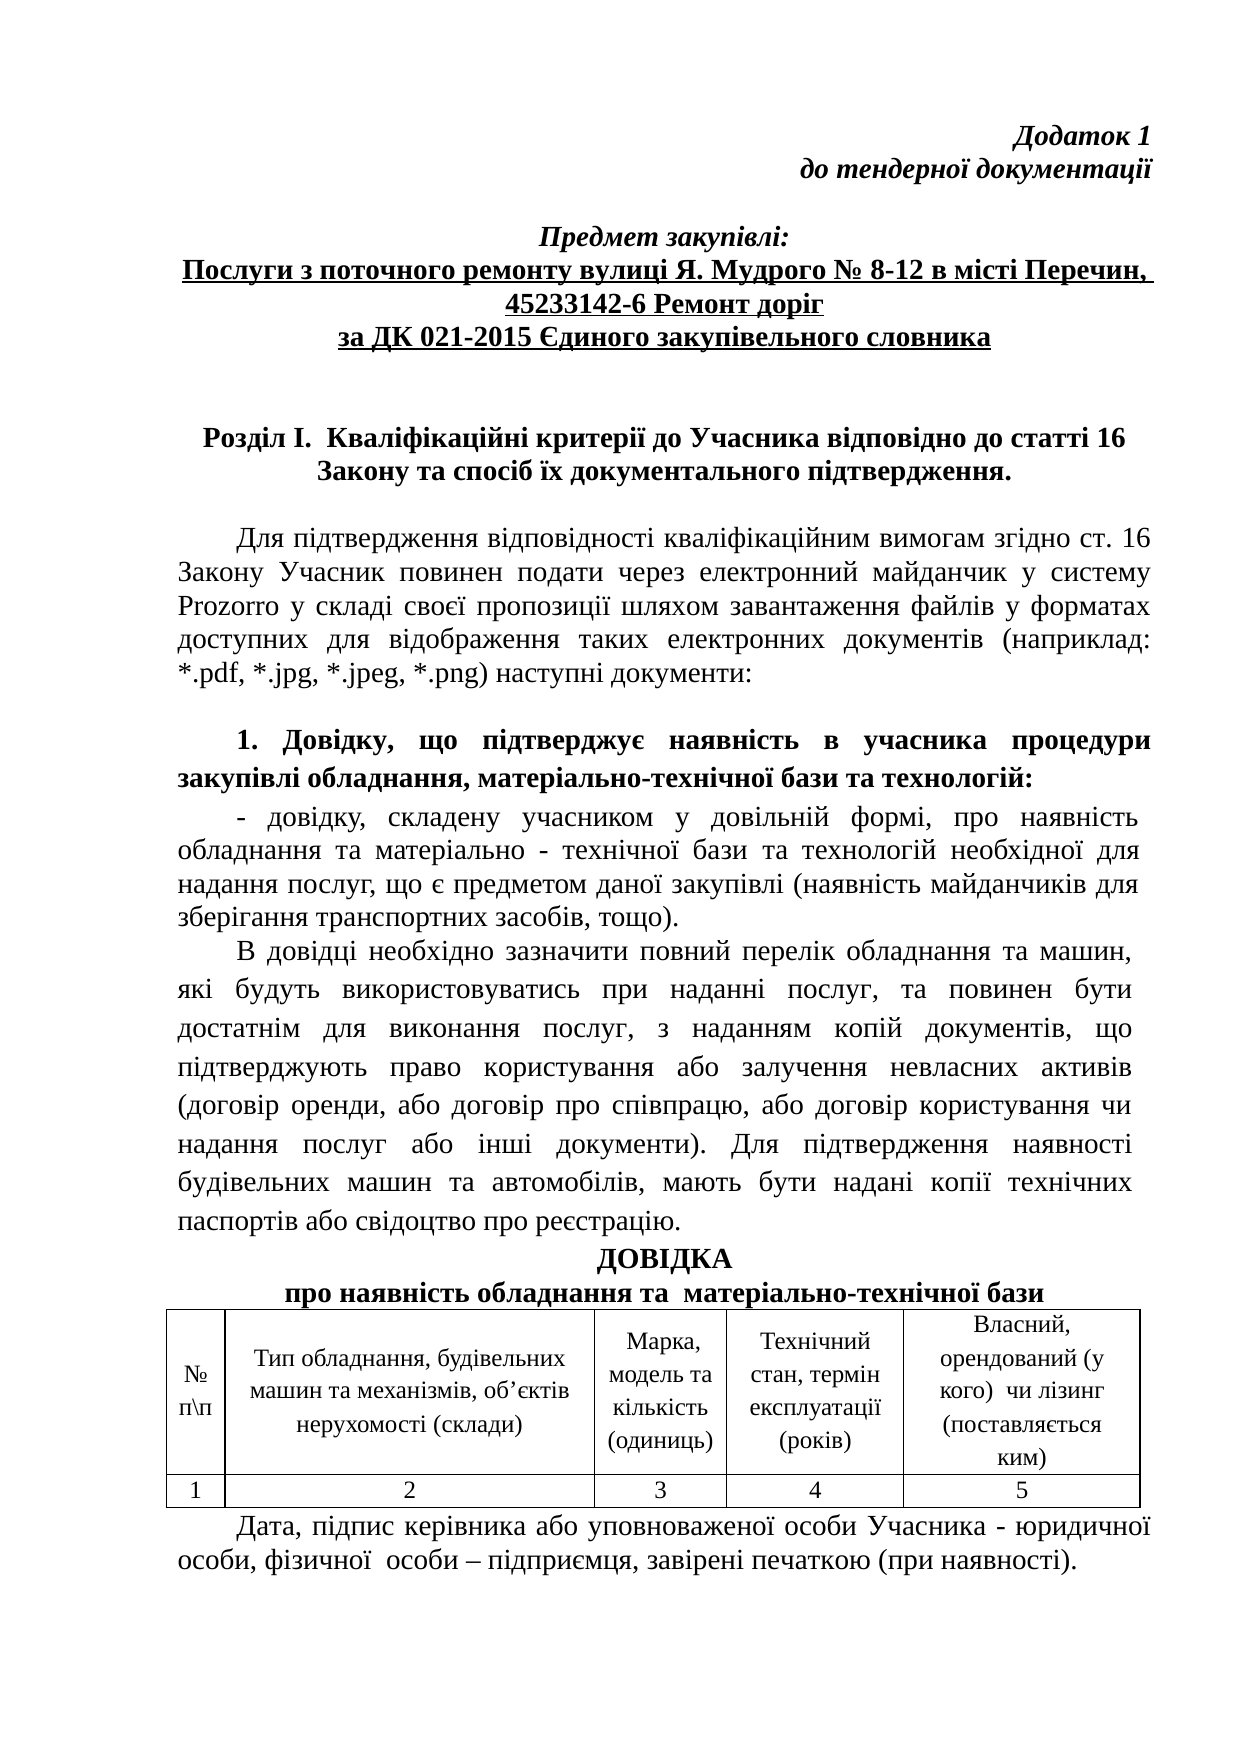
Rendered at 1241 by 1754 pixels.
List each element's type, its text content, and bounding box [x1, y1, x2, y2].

table_header Марка, модель та кількість (одиниць) [595, 1310, 726, 1474]
text до тендерної документації [177, 152, 1152, 185]
text Розділ І. Кваліфікаційні критерії до Учасника відповідно до статті 16 Закону та спосіб їх документального підтвердження. [177, 420, 1152, 487]
table_header Тип обладнання, будівельних машин та механізмів, об’єктів нерухомості (склади) [226, 1310, 594, 1474]
text 1. Довідку, що підтверджує наявність в учасника процедури закупівлі обладнання, матеріально-технічної бази та технологій: [177, 722, 1152, 794]
text за ДК 021-2015 Єдиного закупівельного словника [177, 319, 1152, 353]
text Дата, підпис керівника або уповноваженої особи Учасника - юридичної особи, фізичної особи – підприємця, завірені печаткою (при наявності). [177, 1508, 1152, 1575]
table_cell 5 [904, 1475, 1139, 1507]
table_cell 1 [167, 1475, 224, 1507]
text Послуги з поточного ремонту вулиці Я. Мудрого № 8-12 в місті Перечин, [177, 252, 1152, 286]
text Предмет закупівлі: [177, 219, 1152, 252]
text Додаток 1 [177, 118, 1152, 152]
text Для підтвердження відповідності кваліфікаційним вимогам згідно ст. 16 Закону Учасник повинен подати через електронний майданчик у систему Prozorro у складі своєї пропозиції шляхом завантаження файлів у форматах доступних для відображення таких електронних документів (наприклад: *.pdf, *.jpg, *.jpeg, *.png) наступні документи: [177, 521, 1152, 688]
table_cell 2 [226, 1475, 594, 1507]
table_cell 4 [727, 1475, 903, 1507]
text 45233142-6 Ремонт доріг [177, 286, 1152, 319]
table_header Технічний стан, термін експлуатації (років) [727, 1310, 903, 1474]
text про наявність обладнання та матеріально-технічної бази [177, 1275, 1152, 1308]
text ДОВІДКА [177, 1241, 1152, 1275]
table_header № п\п [167, 1310, 224, 1474]
table_header Власний, орендований (у кого) чи лізинг (поставляється ким) [904, 1310, 1139, 1474]
table_cell 3 [595, 1475, 726, 1507]
text В довідці необхідно зазначити повний перелік обладнання та машин, які будуть використовуватись при наданні послуг, та повинен бути достатнім для виконання послуг, з наданням копій документів, що підтверджують право користування або залучення невласних активів (договір оренди, або договір про співпрацю, або договір користування чи надання послуг або інші документи). Для підтвердження наявності будівельних машин та автомобілів, мають бути надані копії технічних паспортів або свідоцтво про реєстрацію. [177, 933, 1133, 1236]
list - довідку, складену учасником у довільній формі, про наявність обладнання та матеріально - технічної бази та технологій необхідної для надання послуг, що є предметом даної закупівлі (наявність майданчиків для зберігання транспортних засобів, тощо). [177, 799, 1140, 933]
